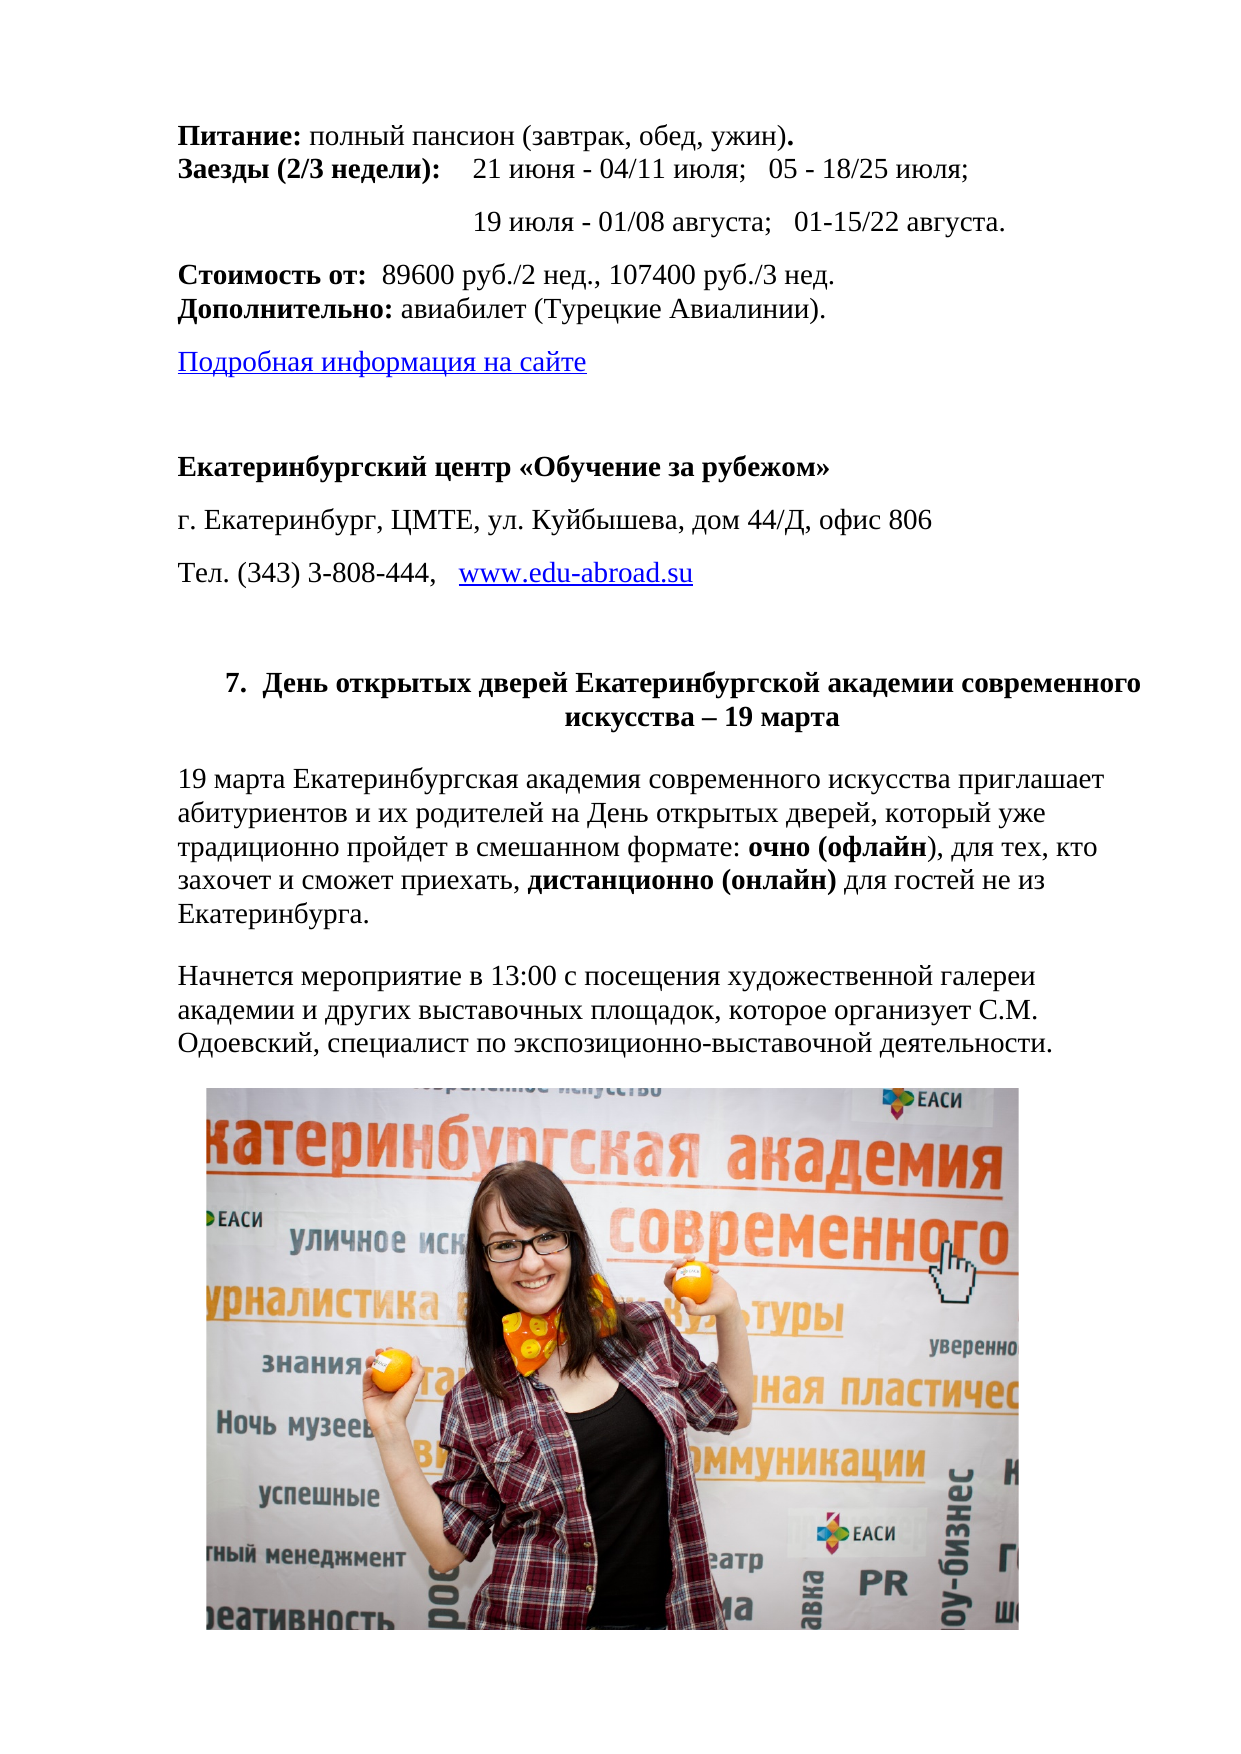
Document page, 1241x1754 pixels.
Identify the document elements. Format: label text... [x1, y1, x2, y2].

picture [206, 1088, 1019, 1630]
text Подробная информация на сайте [177, 344, 1152, 377]
list День открытых дверей Екатеринбургской академии современного искусства – 19 марта [215, 665, 1152, 732]
text Дополнительно: авиабилет (Турецкие Авиалинии). [177, 291, 1152, 324]
text Екатеринбургский центр «Обучение за рубежом» [177, 449, 1152, 483]
text Начнется мероприятие в 13:00 с посещения художественной галереи академии и других выставочных площадок, которое организует С.М. Одоевский, специалист по экспозиционно-выставочной деятельности. [177, 958, 1152, 1059]
text Заезды (2/3 недели): 21 июня - 04/11 июля; 05 - 18/25 июля; [177, 152, 1152, 185]
text Стоимость от: 89600 руб./2 нед., 107400 руб./3 нед. [177, 257, 1152, 291]
text 19 марта Екатеринбургская академия современного искусства приглашает абитуриентов и их родителей на День открытых дверей, который уже традиционно пройдет в смешанном формате: очно (офлайн), для тех, кто захочет и сможет приехать, дистанционно (онлайн) для гостей не из Екатеринбурга. [177, 762, 1152, 929]
text 19 июля - 01/08 августа; 01-15/22 августа. [398, 204, 1152, 238]
text Тел. (343) 3-808-444, www.edu-abroad.su [177, 555, 1152, 588]
text г. Екатеринбург, ЦМТЕ, ул. Куйбышева, дом 44/Д, офис 806 [177, 502, 1152, 536]
text Питание: полный пансион (завтрак, обед, ужин). [177, 118, 1152, 152]
